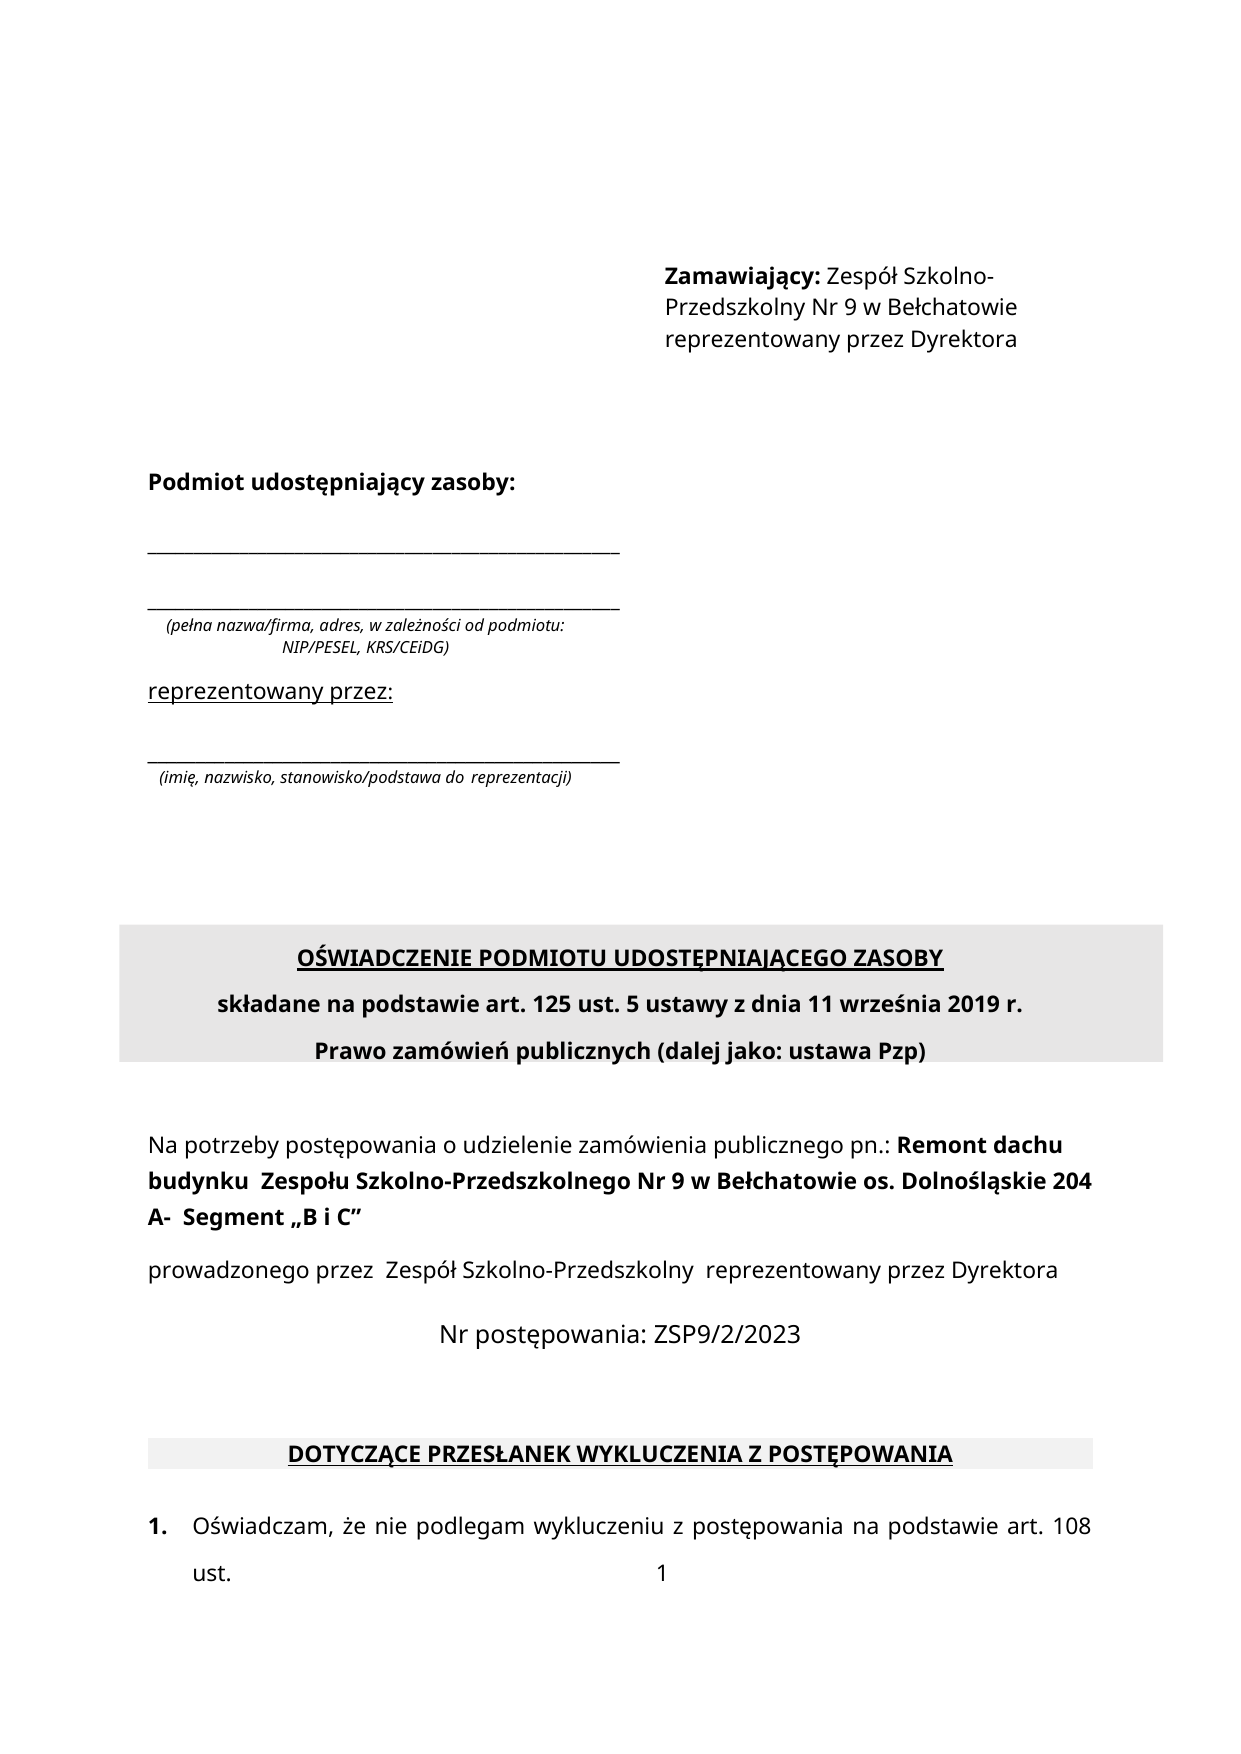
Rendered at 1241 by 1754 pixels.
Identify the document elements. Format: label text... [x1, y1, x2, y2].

text Zamawiający: Zespół Szkolno-Przedszkolny Nr 9 w Bełchatowie reprezentowany przez Dyrektora [664, 260, 1093, 354]
text prowadzonego przez Zespół Szkolno-Przedszkolny reprezentowany przez Dyrektora [148, 1253, 1093, 1285]
text Podmiot udostępniający zasoby: [148, 466, 1093, 497]
text reprezentowany przez: [148, 675, 585, 706]
text (pełna nazwa/firma, adres, w zależności od podmiotu: NIP/PESEL, KRS/CEiDG) [148, 613, 585, 658]
text OŚWIADCZENIE PODMIOTU UDOSTĘPNIAJĄCEGO ZASOBY [148, 942, 1093, 973]
text DOTYCZĄCE PRZESŁANEK WYKLUCZENIA Z POSTĘPOWANIA [148, 1438, 1093, 1469]
text Na potrzeby postępowania o udzielenie zamówienia publicznego pn.: Remont dachu budynku Zespołu Szkolno-Przedszkolnego Nr 9 w Bełchatowie os. Dolnośląskie 204 A- Segment „B i C” [148, 1129, 1093, 1232]
text składane na podstawie art. 125 ust. 5 ustawy z dnia 11 września 2019 r. [148, 988, 1093, 1020]
text (imię, nazwisko, stanowisko/podstawa do reprezentacji) [148, 766, 585, 788]
text Nr postępowania: ZSP9/2/2023 [148, 1317, 1093, 1351]
text Prawo zamówień publicznych (dalej jako: ustawa Pzp) [148, 1035, 1093, 1067]
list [148, 1510, 1093, 1588]
